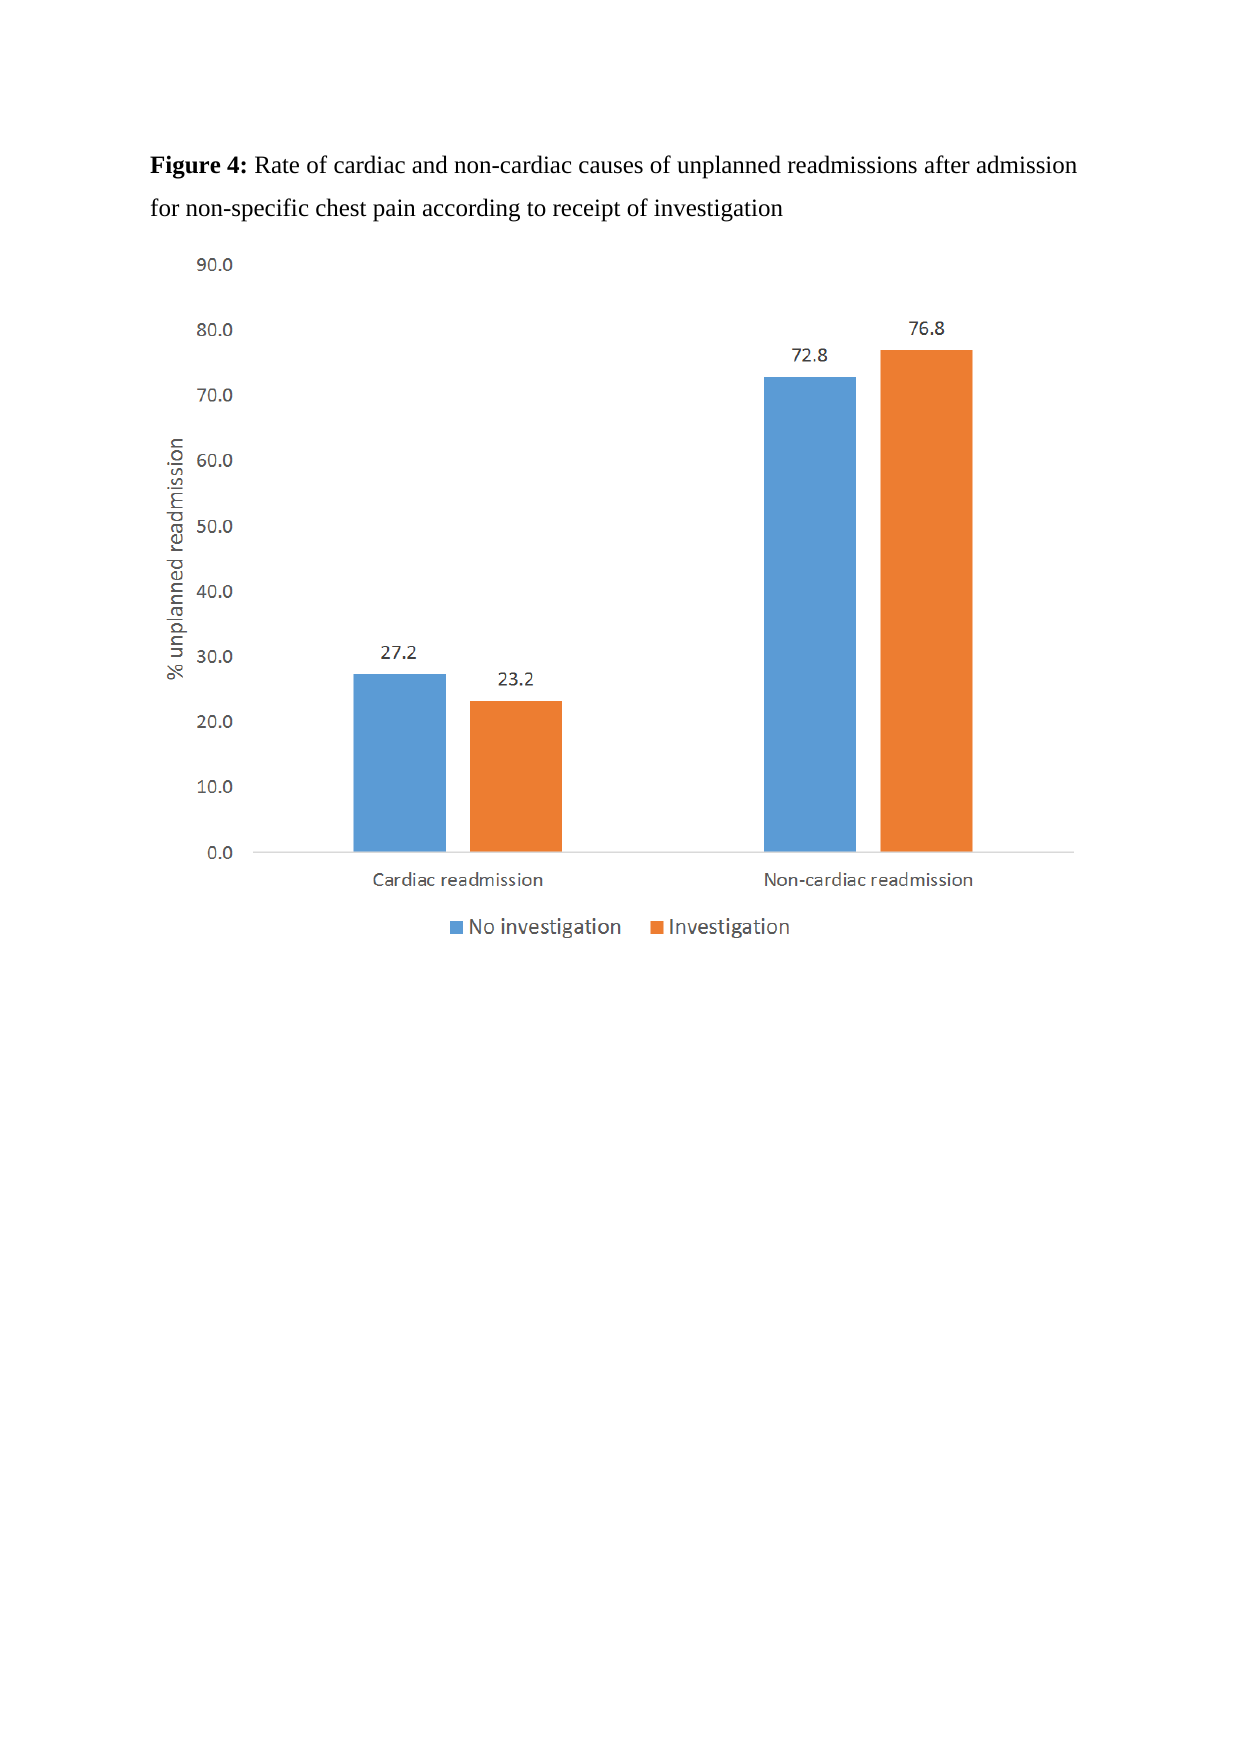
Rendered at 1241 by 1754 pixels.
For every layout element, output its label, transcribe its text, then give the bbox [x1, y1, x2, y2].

text Figure 4: Rate of cardiac and non-cardiac causes of unplanned readmissions after admission for non-specific chest pain according to receipt of investigation [150, 150, 1090, 222]
picture [150, 236, 1091, 957]
